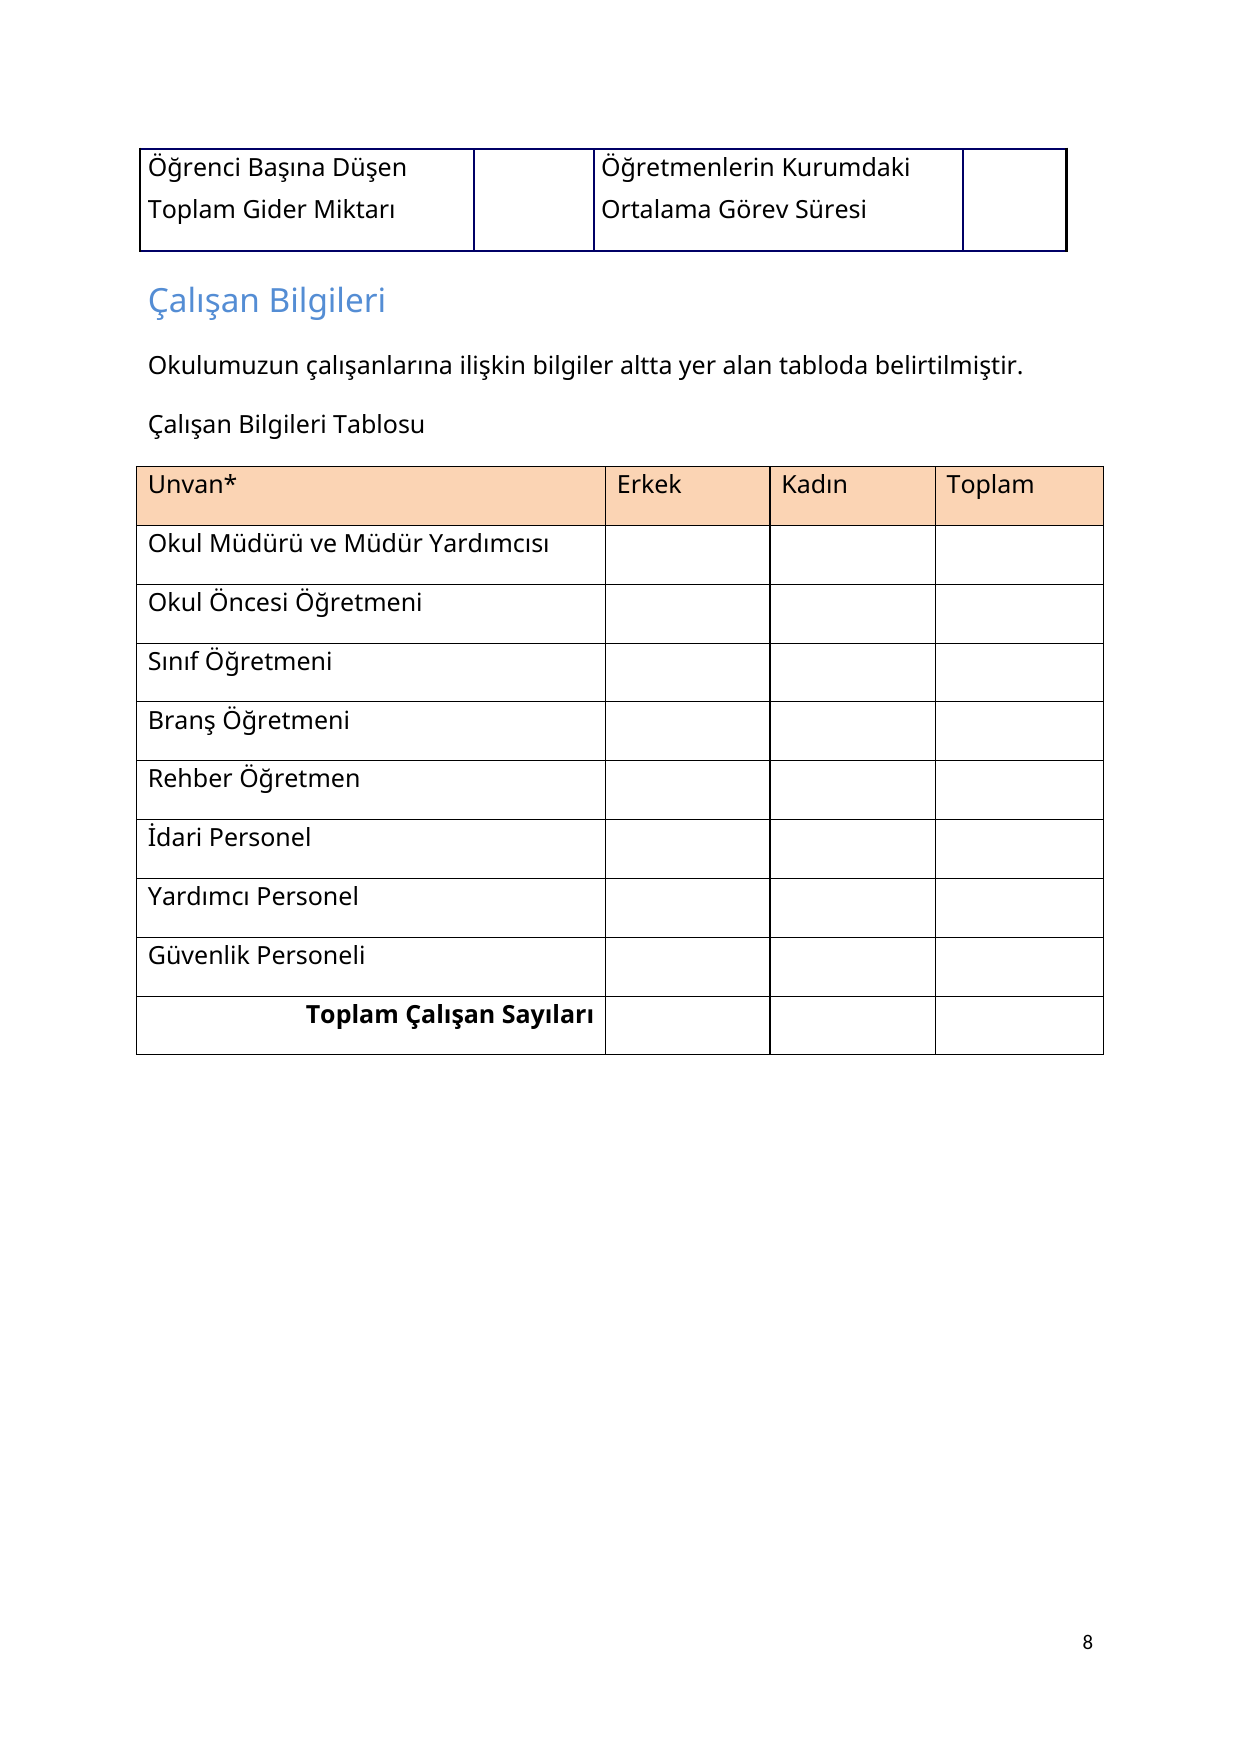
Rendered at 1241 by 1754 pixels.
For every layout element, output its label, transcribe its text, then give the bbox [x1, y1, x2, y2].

table_cell [606, 879, 769, 937]
table_cell [936, 997, 1103, 1054]
table_cell [771, 644, 935, 701]
table_cell [606, 938, 769, 996]
table_cell [606, 761, 769, 819]
table_cell Yardımcı Personel [137, 879, 605, 937]
text Okulumuzun çalışanlarına ilişkin bilgiler altta yer alan tabloda belirtilmiştir. [148, 347, 1093, 382]
table_cell Rehber Öğretmen [137, 761, 605, 819]
table_cell Okul Müdürü ve Müdür Yardımcısı [137, 526, 605, 583]
table_cell [606, 585, 769, 642]
table_cell Sınıf Öğretmeni [137, 644, 605, 701]
table_cell [771, 702, 935, 760]
table_cell [606, 820, 769, 878]
table_cell [771, 761, 935, 819]
table_cell Toplam Çalışan Sayıları [137, 997, 605, 1054]
table_header Toplam [936, 467, 1103, 525]
table_cell Öğrenci Başına Düşen Toplam Gider Miktarı [141, 150, 473, 250]
table_cell [936, 526, 1103, 583]
table_cell [936, 938, 1103, 996]
table_cell [771, 526, 935, 583]
table_cell [936, 702, 1103, 760]
table_cell [606, 702, 769, 760]
table_cell [771, 879, 935, 937]
table_cell [936, 761, 1103, 819]
table_header Kadın [771, 467, 935, 525]
table_cell Güvenlik Personeli [137, 938, 605, 996]
table_cell [606, 644, 769, 701]
table_cell [771, 938, 935, 996]
table_cell Okul Öncesi Öğretmeni [137, 585, 605, 642]
subtitle Çalışan Bilgileri [148, 277, 1093, 322]
table_cell [771, 997, 935, 1054]
table_cell [936, 585, 1103, 642]
table_cell [606, 997, 769, 1054]
table_cell [475, 150, 593, 250]
table_cell Branş Öğretmeni [137, 702, 605, 760]
table_cell [964, 150, 1065, 250]
table_cell Öğretmenlerin Kurumdaki Ortalama Görev Süresi [595, 150, 962, 250]
table_header Erkek [606, 467, 769, 525]
table_cell [606, 526, 769, 583]
table_cell İdari Personel [137, 820, 605, 878]
table_cell [936, 644, 1103, 701]
table_header Unvan* [137, 467, 605, 525]
table_cell [936, 879, 1103, 937]
table_cell [771, 820, 935, 878]
table_cell [771, 585, 935, 642]
table_cell [936, 820, 1103, 878]
text Çalışan Bilgileri Tablosu [148, 407, 1093, 441]
